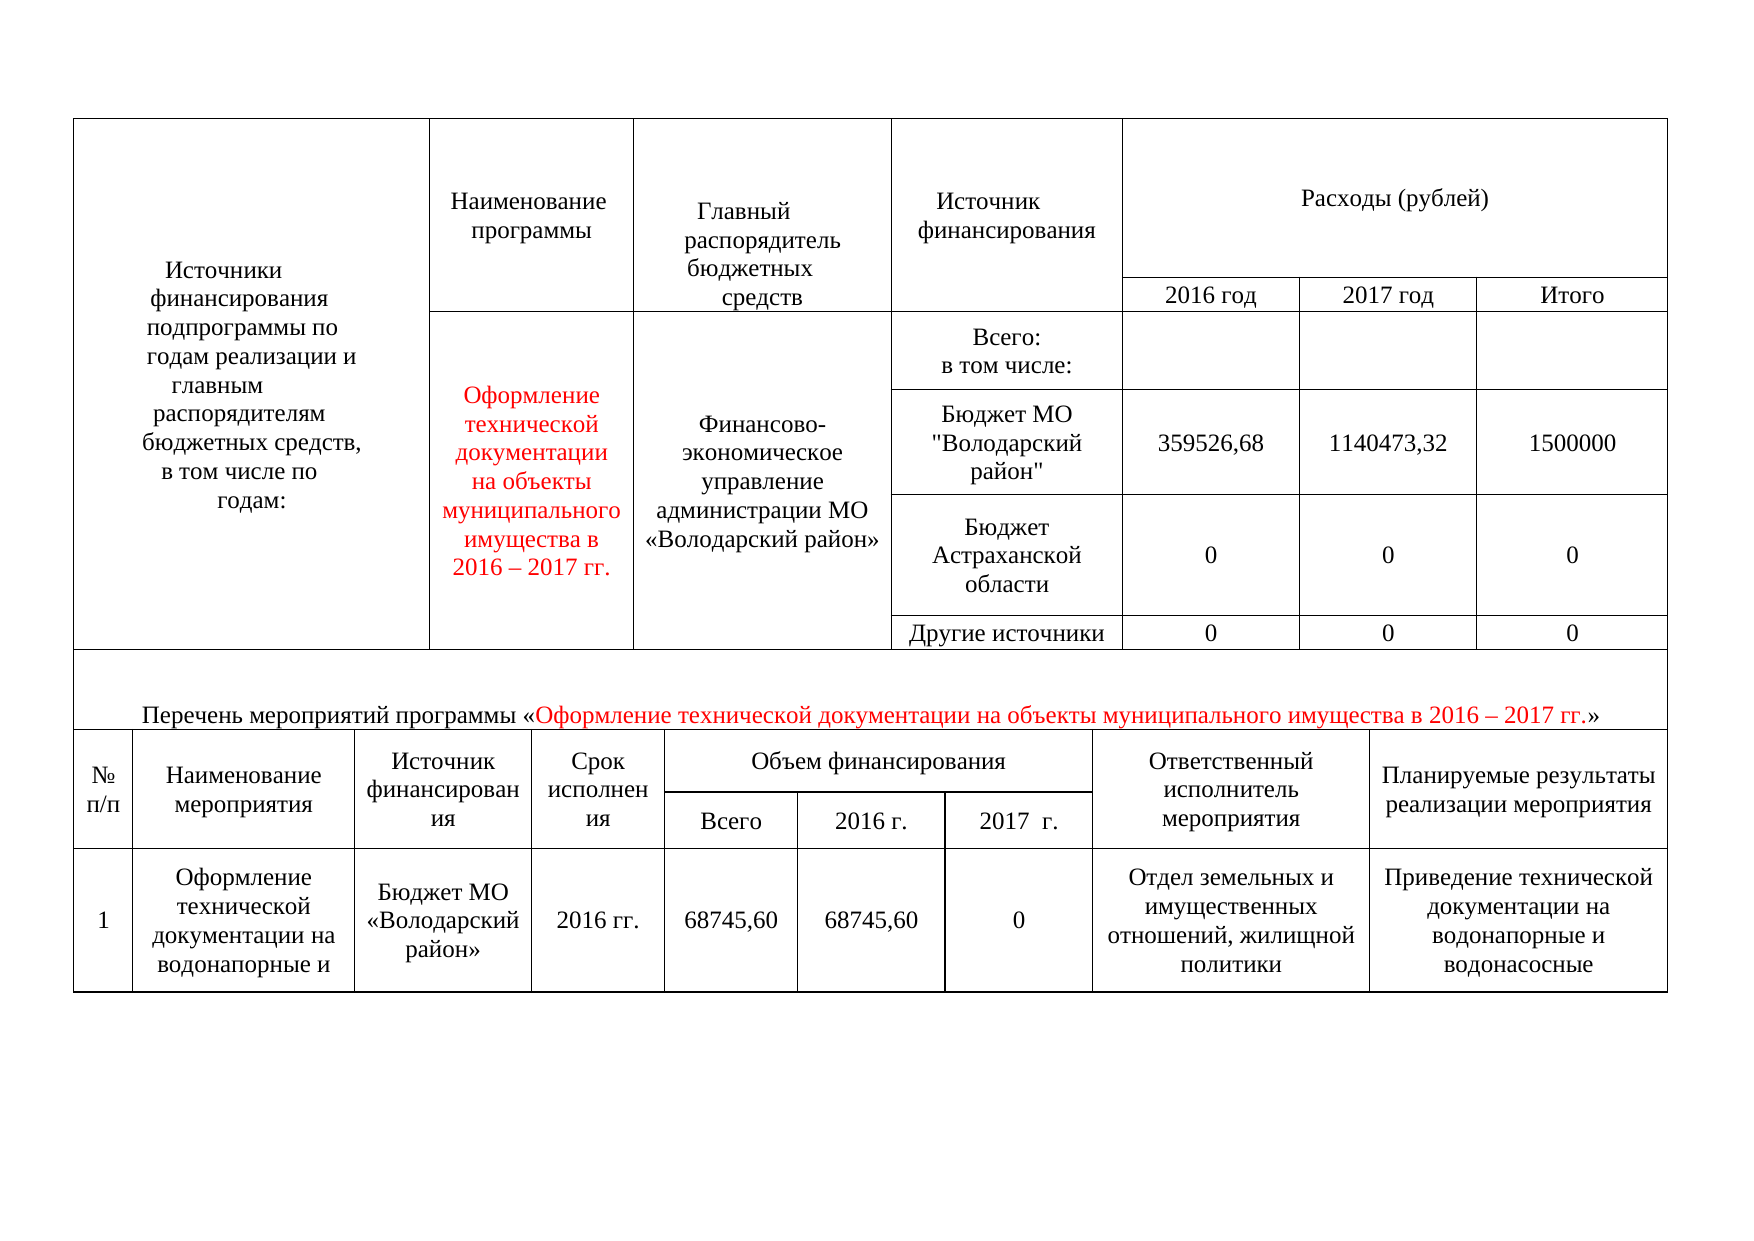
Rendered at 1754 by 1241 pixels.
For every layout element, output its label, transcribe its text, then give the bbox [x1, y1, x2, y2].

table_cell № п/п [74, 730, 132, 848]
table_cell [1477, 312, 1667, 389]
table_cell Срок исполнения [532, 730, 664, 848]
table_cell 68745,60 [665, 849, 797, 991]
table_cell Другие источники [892, 616, 1122, 649]
table_cell 0 [1300, 495, 1476, 615]
table_cell Перечень мероприятий программы «Оформление технической документации на объекты муниципального имущества в 2016 – 2017 гг.» [74, 650, 1667, 729]
table_cell Объем финансирования [665, 730, 1092, 791]
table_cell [133, 849, 354, 991]
table_cell 0 [1123, 495, 1299, 615]
table_cell Наименование мероприятия [133, 730, 354, 848]
table_cell Наименование программы [430, 119, 633, 311]
table_cell 2017 год [1300, 278, 1476, 311]
table_cell [1300, 312, 1476, 389]
table_cell 2016 гг. [532, 849, 664, 991]
table_cell Итого [1477, 278, 1667, 311]
table_cell Оформление технической документации на объекты муниципального имущества в 2016 – 2017 гг. [430, 312, 633, 649]
table_cell Бюджет Астраханской области [892, 495, 1122, 615]
table_cell Всего [665, 793, 797, 848]
table_cell 68745,60 [798, 849, 944, 991]
table_cell 1500000 [1477, 390, 1667, 494]
table_cell 1140473,32 [1300, 390, 1476, 494]
table_cell Планируемые результаты реализации мероприятия [1370, 730, 1667, 848]
table_cell 0 [1477, 616, 1667, 649]
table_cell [1370, 849, 1667, 991]
table_cell 0 [1477, 495, 1667, 615]
table_cell Бюджет МО "Володарский район" [892, 390, 1122, 494]
table_cell 1 [74, 849, 132, 991]
table_cell 2016 год [1123, 278, 1299, 311]
table_cell 0 [1123, 616, 1299, 649]
table_cell 0 [946, 849, 1092, 991]
table_cell 2017 г. [946, 793, 1092, 848]
table_cell Расходы (рублей) [1123, 119, 1667, 277]
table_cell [1093, 849, 1369, 991]
table_cell [1123, 312, 1299, 389]
table_cell Бюджет МО «Володарский район» [355, 849, 531, 991]
table_cell 359526,68 [1123, 390, 1299, 494]
table_cell Источник финансирования [355, 730, 531, 848]
table_cell Финансово-экономическое управление администрации МО «Володарский район» [634, 312, 891, 649]
table_cell Ответственный исполнитель мероприятия [1093, 730, 1369, 848]
table_cell Источник финансирования [892, 119, 1122, 311]
table_cell Всего: в том числе: [892, 312, 1122, 389]
table_cell 2016 г. [798, 793, 944, 848]
table_cell Источники финансирования подпрограммы по годам реализации и главным распорядителям бюджетных средств, в том числе по годам: [74, 119, 429, 649]
table_cell 0 [1300, 616, 1476, 649]
table_cell Главный распорядитель бюджетных средств [634, 119, 891, 311]
